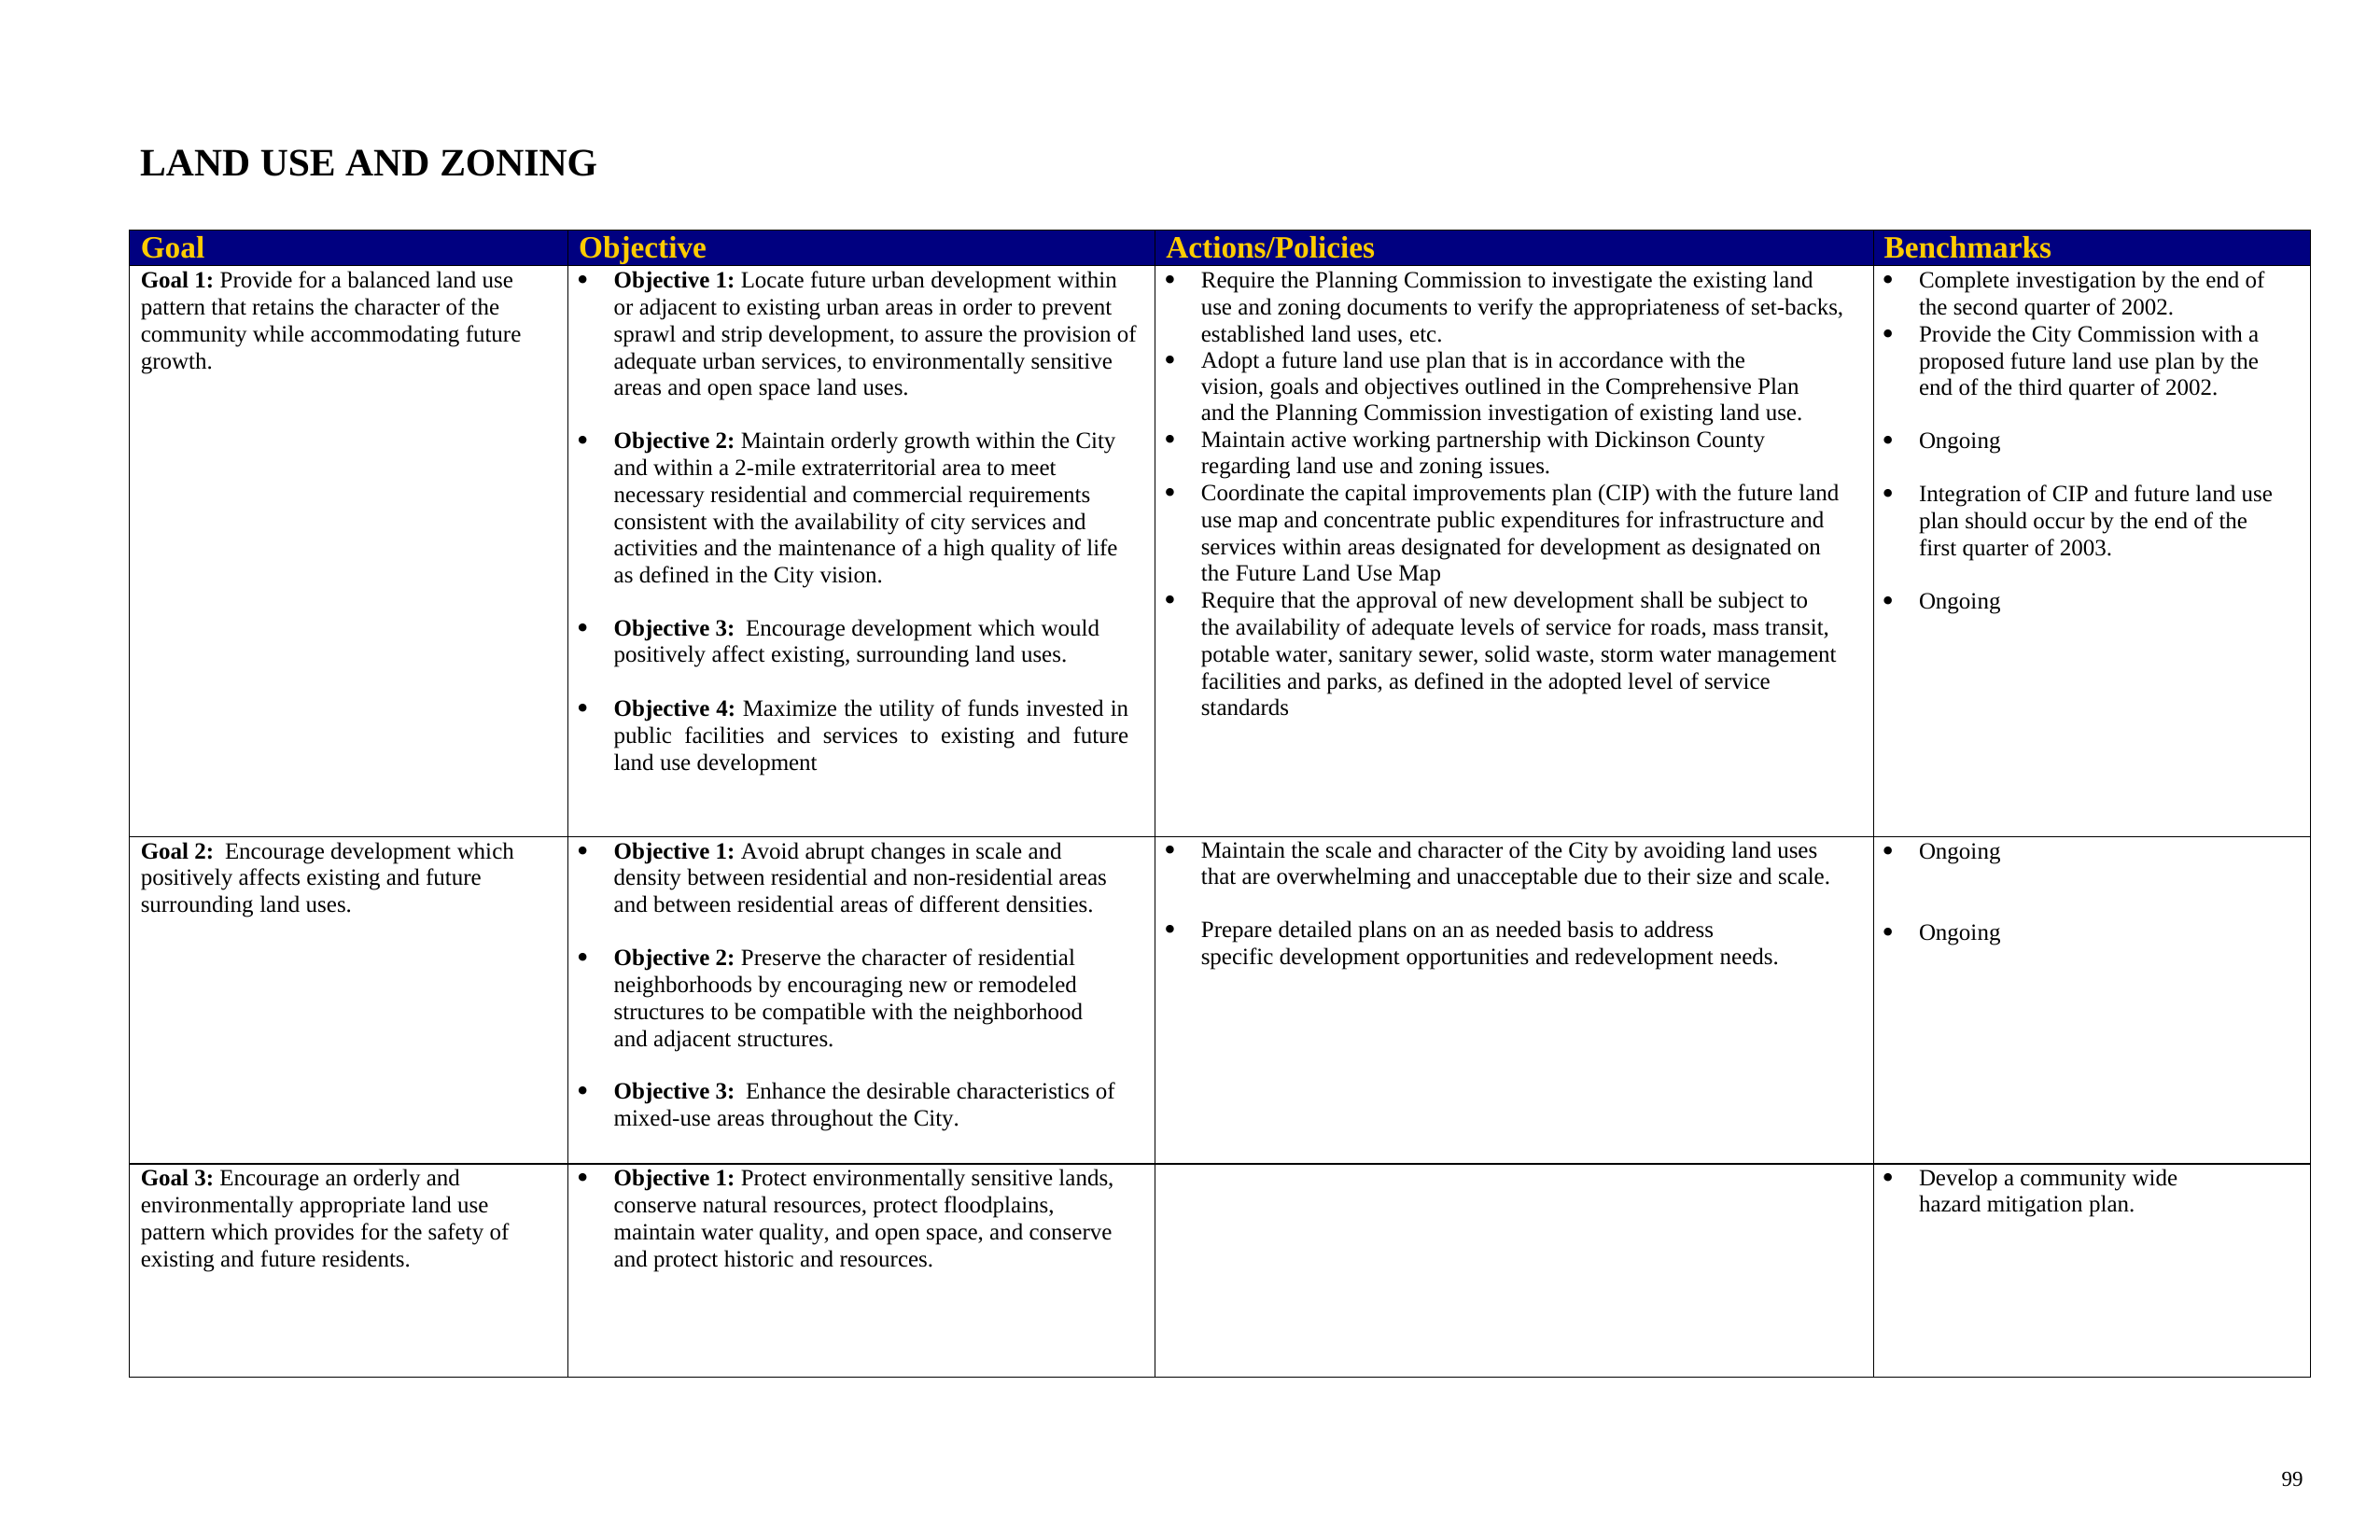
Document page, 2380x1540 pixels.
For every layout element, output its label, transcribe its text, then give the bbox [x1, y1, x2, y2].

table_cell Objective 1: Locate future urban development within or adjacent to existing urban areas in order to prevent sprawl and strip development, to assure the provision of adequate urban services, to environmentally sensitive areas and open space land uses. Objective 2: Maintain orderly growth within the City and within a 2-mile extraterritorial area to meet necessary residential and commercial requirements consistent with the availability of city services and activities and the maintenance of a high quality of life as defined in the City vision. Objective 3: Encourage development which would positively affect existing, surrounding land uses. Objective 4: Maximize the utility of funds invested in public facilities and services to existing and future land use development [568, 266, 1155, 836]
table_cell Develop a community wide hazard mitigation plan. [1874, 1165, 2310, 1377]
table_cell Objective 1: Protect environmentally sensitive lands, conserve natural resources, protect floodplains, maintain water quality, and open space, and conserve and protect historic and resources. [568, 1165, 1155, 1377]
table_header Benchmarks [1874, 231, 2310, 265]
table_cell Ongoing Ongoing [1874, 837, 2310, 1163]
table_header Objective [568, 231, 1155, 265]
subtitle LAND USE AND ZONING [140, 139, 2321, 184]
table_cell Goal 3: Encourage an orderly and environmentally appropriate land use pattern which provides for the safety of existing and future residents. [130, 1165, 567, 1377]
table_cell Objective 1: Avoid abrupt changes in scale and density between residential and non-residential areas and between residential areas of different densities. Objective 2: Preserve the character of residential neighborhoods by encouraging new or remodeled structures to be compatible with the neighborhood and adjacent structures. Objective 3: Enhance the desirable characteristics of mixed-use areas throughout the City. [568, 837, 1155, 1163]
table_cell Goal 2: Encourage development which positively affects existing and future surrounding land uses. [130, 837, 567, 1163]
table_header Actions/Policies [1155, 231, 1873, 265]
table_header Goal [130, 231, 567, 265]
table_cell Goal 1: Provide for a balanced land use pattern that retains the character of the community while accommodating future growth. [130, 266, 567, 836]
table_cell Require the Planning Commission to investigate the existing land use and zoning documents to verify the appropriateness of set-backs, established land uses, etc. Adopt a future land use plan that is in accordance with the vision, goals and objectives outlined in the Comprehensive Plan and the Planning Commission investigation of existing land use. Maintain active working partnership with Dickinson County regarding land use and zoning issues. Coordinate the capital improvements plan (CIP) with the future land use map and concentrate public expenditures for infrastructure and services within areas designated for development as designated on the Future Land Use Map Require that the approval of new development shall be subject to the availability of adequate levels of service for roads, mass transit, potable water, sanitary sewer, solid waste, storm water management facilities and parks, as defined in the adopted level of service standards [1155, 266, 1873, 836]
table_cell Maintain the scale and character of the City by avoiding land uses that are overwhelming and unacceptable due to their size and scale. Prepare detailed plans on an as needed basis to address specific development opportunities and redevelopment needs. [1155, 837, 1873, 1163]
table_cell Complete investigation by the end of the second quarter of 2002. Provide the City Commission with a proposed future land use plan by the end of the third quarter of 2002. Ongoing Integration of CIP and future land use plan should occur by the end of the first quarter of 2003. Ongoing [1874, 266, 2310, 836]
table_cell [1155, 1165, 1873, 1377]
